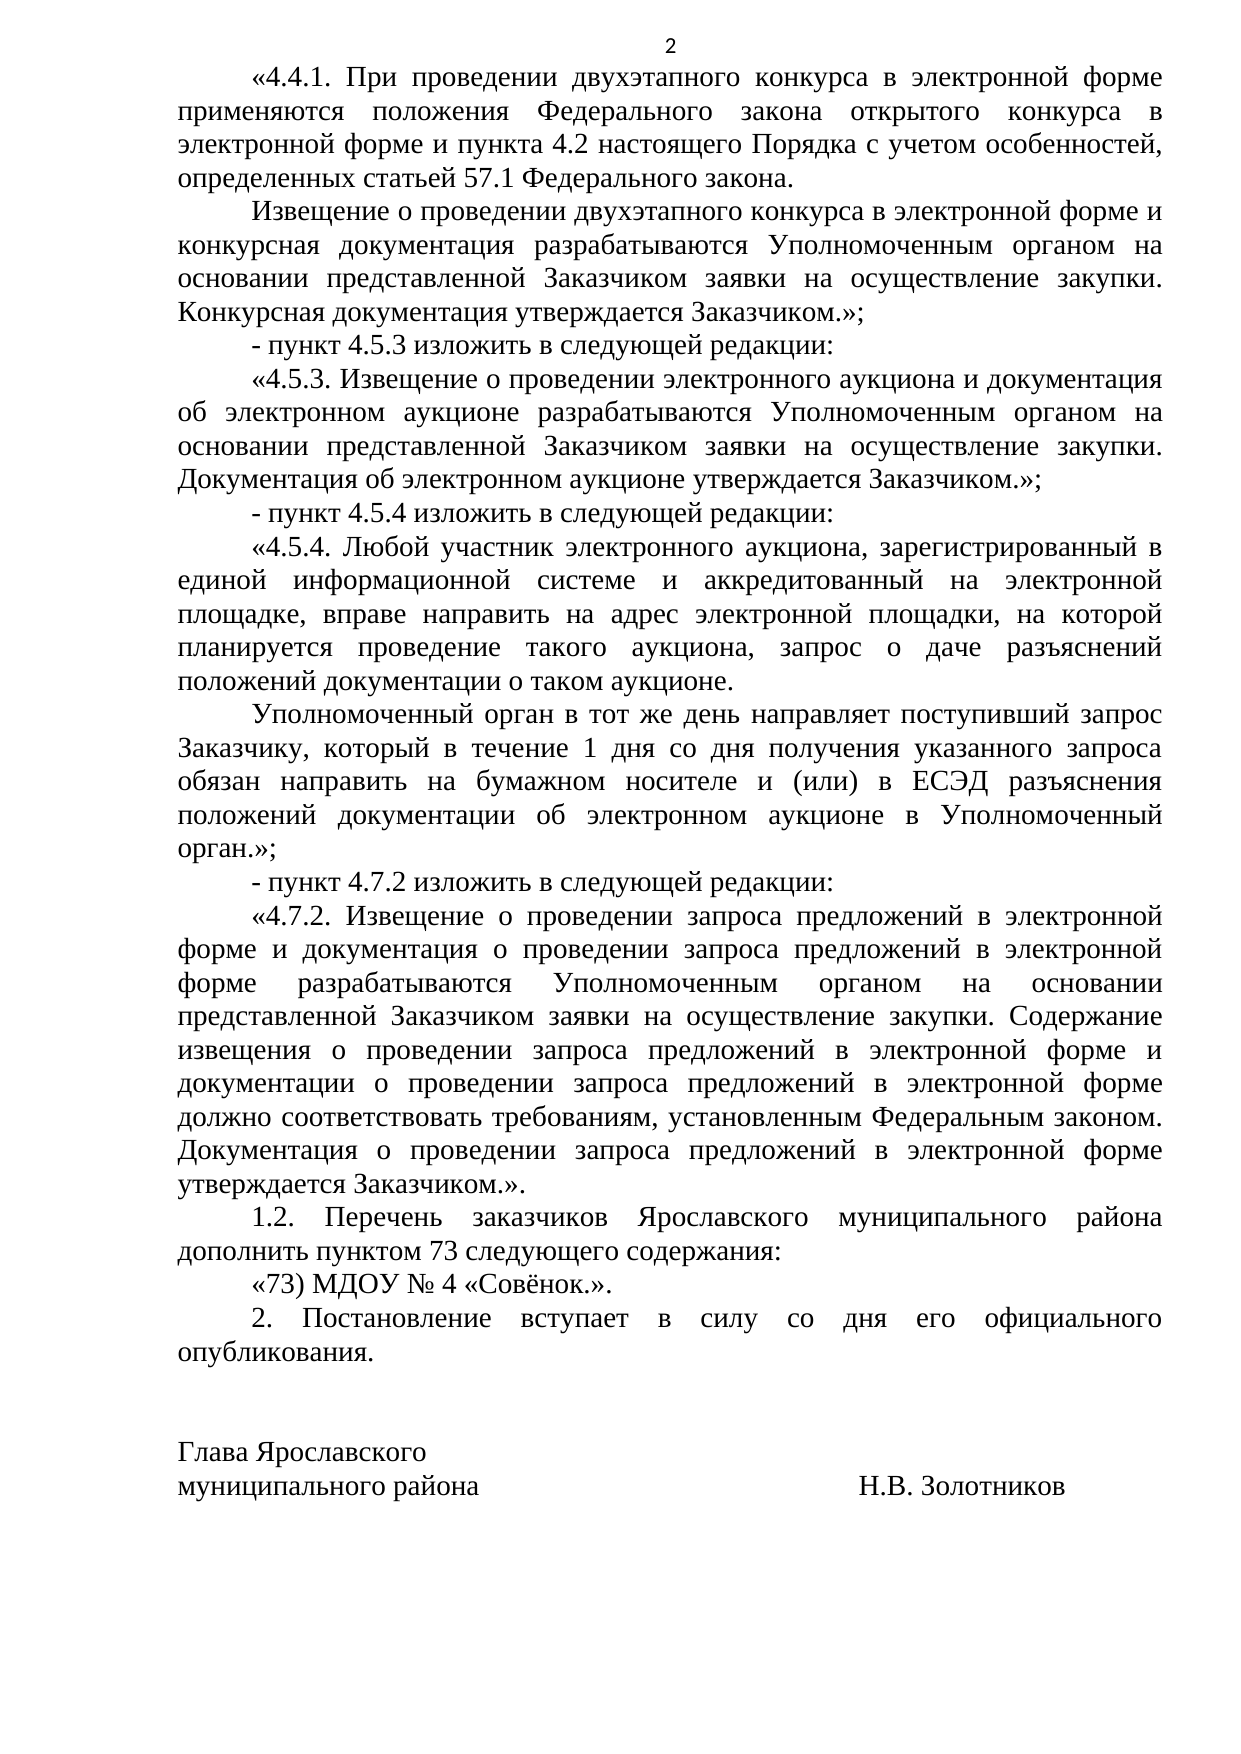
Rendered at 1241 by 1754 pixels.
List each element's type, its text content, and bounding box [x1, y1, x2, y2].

text - пункт 4.5.3 изложить в следующей редакции: [177, 327, 1163, 361]
text муниципального района Н.В. Золотников [177, 1468, 1163, 1501]
text «4.4.1. При проведении двухэтапного конкурса в электронной форме применяются положения Федерального закона открытого конкурса в электронной форме и пункта 4.2 настоящего Порядка с учетом особенностей, определенных статьей 57.1 Федерального закона. [177, 59, 1163, 193]
text - пункт 4.7.2 изложить в следующей редакции: [177, 864, 1163, 898]
text 1.2. Перечень заказчиков Ярославского муниципального района дополнить пунктом 73 следующего содержания: [177, 1199, 1163, 1267]
text Извещение о проведении двухэтапного конкурса в электронной форме и конкурсная документация разрабатываются Уполномоченным органом на основании представленной Заказчиком заявки на осуществление закупки. Конкурсная документация утверждается Заказчиком.»; [177, 193, 1163, 327]
text «4.5.4. Любой участник электронного аукциона, зарегистрированный в единой информационной системе и аккредитованный на электронной площадке, вправе направить на адрес электронной площадки, на которой планируется проведение такого аукциона, запрос о даче разъяснений положений документации о таком аукционе. [177, 529, 1163, 696]
text - пункт 4.5.4 изложить в следующей редакции: [177, 495, 1163, 529]
text Уполномоченный орган в тот же день направляет поступивший запрос Заказчику, который в течение 1 дня со дня получения указанного запроса обязан направить на бумажном носителе и (или) в ЕСЭД разъяснения положений документации об электронном аукционе в Уполномоченный орган.»; [177, 696, 1163, 864]
text «4.7.2. Извещение о проведении запроса предложений в электронной форме и документация о проведении запроса предложений в электронной форме разрабатываются Уполномоченным органом на основании представленной Заказчиком заявки на осуществление закупки. Содержание извещения о проведении запроса предложений в электронной форме и документации о проведении запроса предложений в электронной форме должно соответствовать требованиям, установленным Федеральным законом. Документация о проведении запроса предложений в электронной форме утверждается Заказчиком.». [177, 898, 1163, 1199]
text Глава Ярославского [177, 1434, 1163, 1468]
text 2. Постановление вступает в силу со дня его официального опубликования. [177, 1300, 1163, 1367]
text «73) МДОУ № 4 «Совёнок.». [151, 1267, 1219, 1300]
text «4.5.3. Извещение о проведении электронного аукциона и документация об электронном аукционе разрабатываются Уполномоченным органом на основании представленной Заказчиком заявки на осуществление закупки. Документация об электронном аукционе утверждается Заказчиком.»; [177, 361, 1163, 495]
